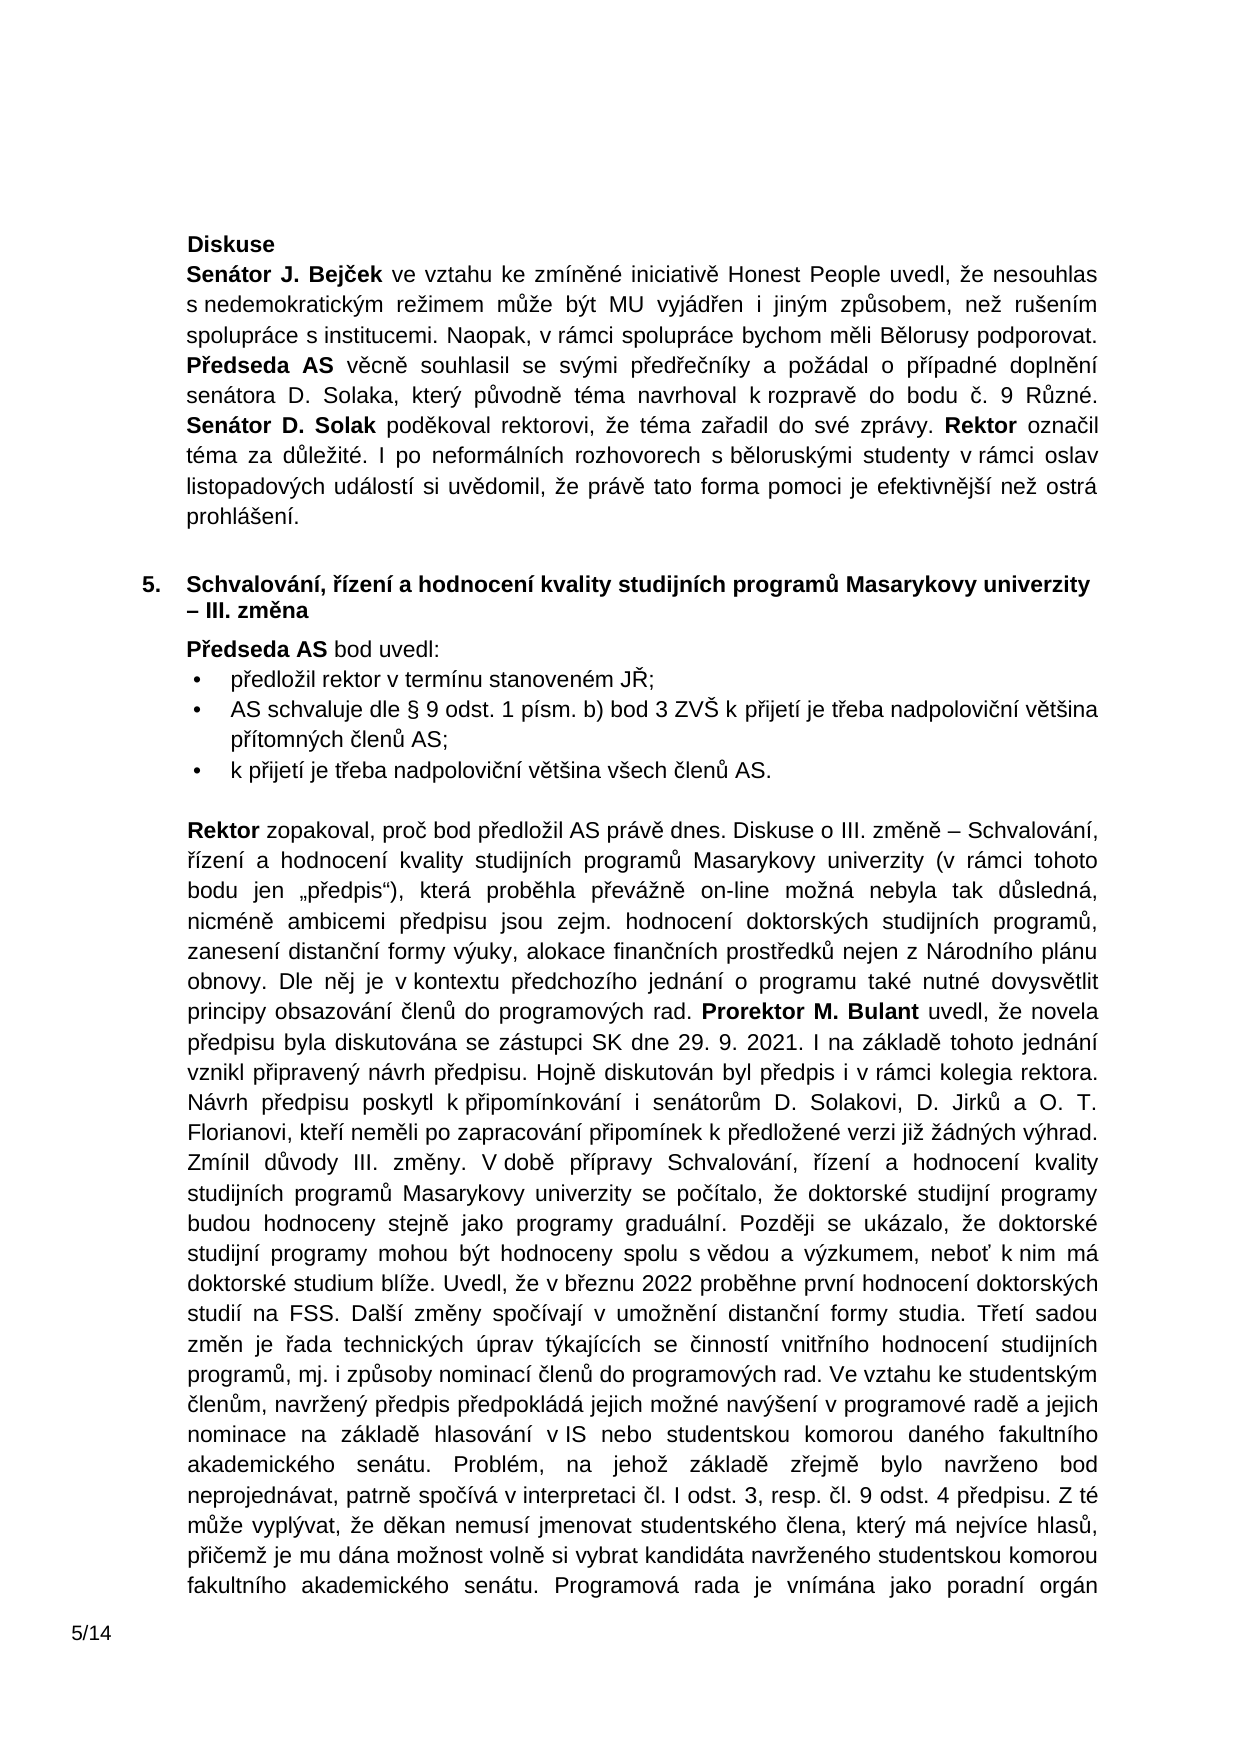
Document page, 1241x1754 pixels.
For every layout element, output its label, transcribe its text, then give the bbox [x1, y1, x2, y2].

list AS schvaluje dle § 9 odst. 1 písm. b) bod 3 ZVŠ k přijetí je třeba nadpoloviční většina přítomných členů AS; [193, 696, 1098, 753]
text Diskuse [187, 231, 1098, 257]
list předložil rektor v termínu stanoveném JŘ; [193, 666, 1098, 692]
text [187, 817, 1098, 1598]
text Senátor J. Bejček ve vztahu ke zmíněné iniciativě Honest People uvedl, že nesouhlas s nedemokratickým režimem může být MU vyjádřen i jiným způsobem, než rušením spolupráce s institucemi. Naopak, v rámci spolupráce bychom měli Bělorusy podporovat. Předseda AS věcně souhlasil se svými předřečníky a požádal o případné doplnění senátora D. Solaka, který původně téma navrhoval k rozpravě do bodu č. 9 Různé. Senátor D. Solak poděkoval rektorovi, že téma zařadil do své zprávy. Rektor označil téma za důležité. I po neformálních rozhovorech s běloruskými studenty v rámci oslav listopadových událostí si uvědomil, že právě tato forma pomoci je efektivnější než ostrá prohlášení. [186, 261, 1098, 529]
list k přijetí je třeba nadpoloviční většina všech členů AS. [193, 757, 1098, 783]
subtitle Schvalování, řízení a hodnocení kvality studijních programů Masarykovy univerzity – III. změna [142, 571, 1098, 623]
text Předseda AS bod uvedl: [186, 636, 1098, 662]
